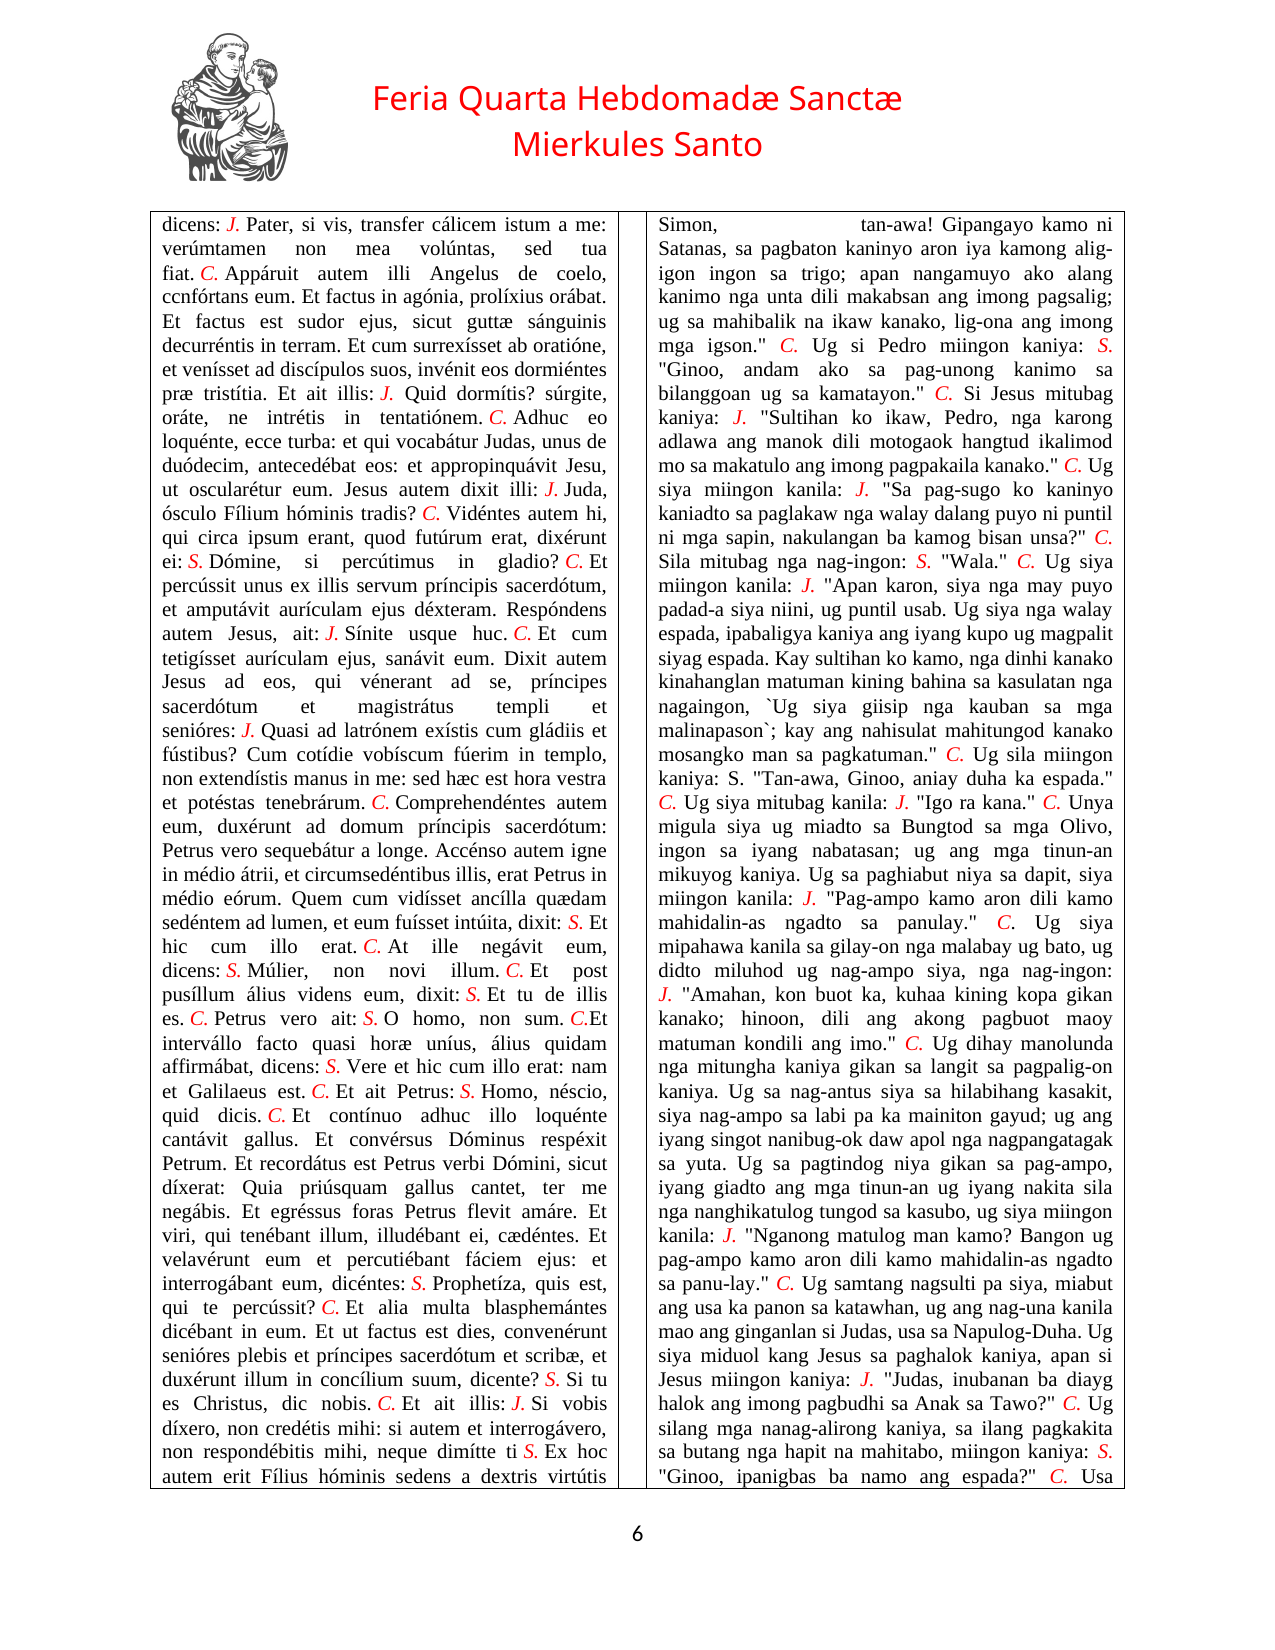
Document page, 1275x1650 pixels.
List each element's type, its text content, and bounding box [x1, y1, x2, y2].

picture [171, 23, 294, 190]
table_header [619, 212, 646, 1488]
